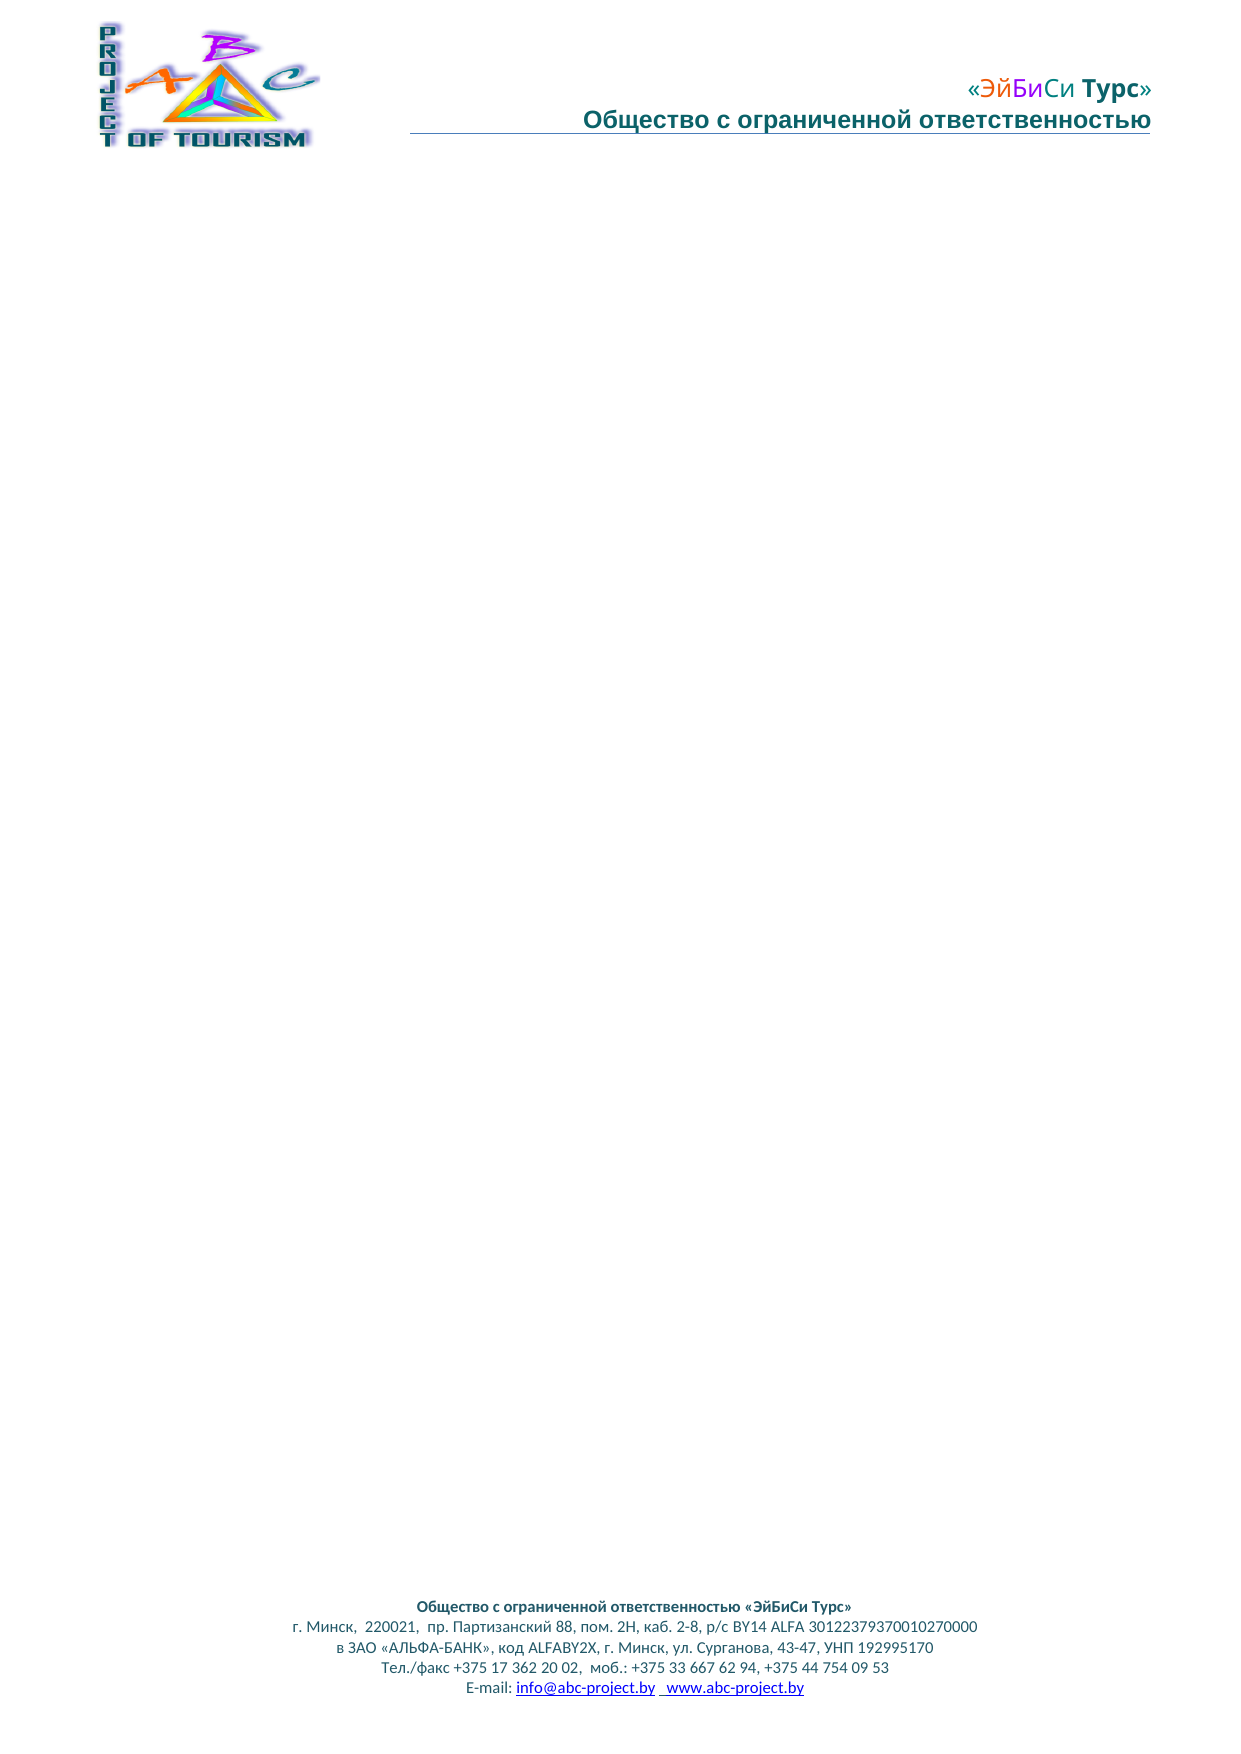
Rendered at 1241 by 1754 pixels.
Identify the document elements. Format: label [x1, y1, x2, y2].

picture [92, 21, 321, 150]
